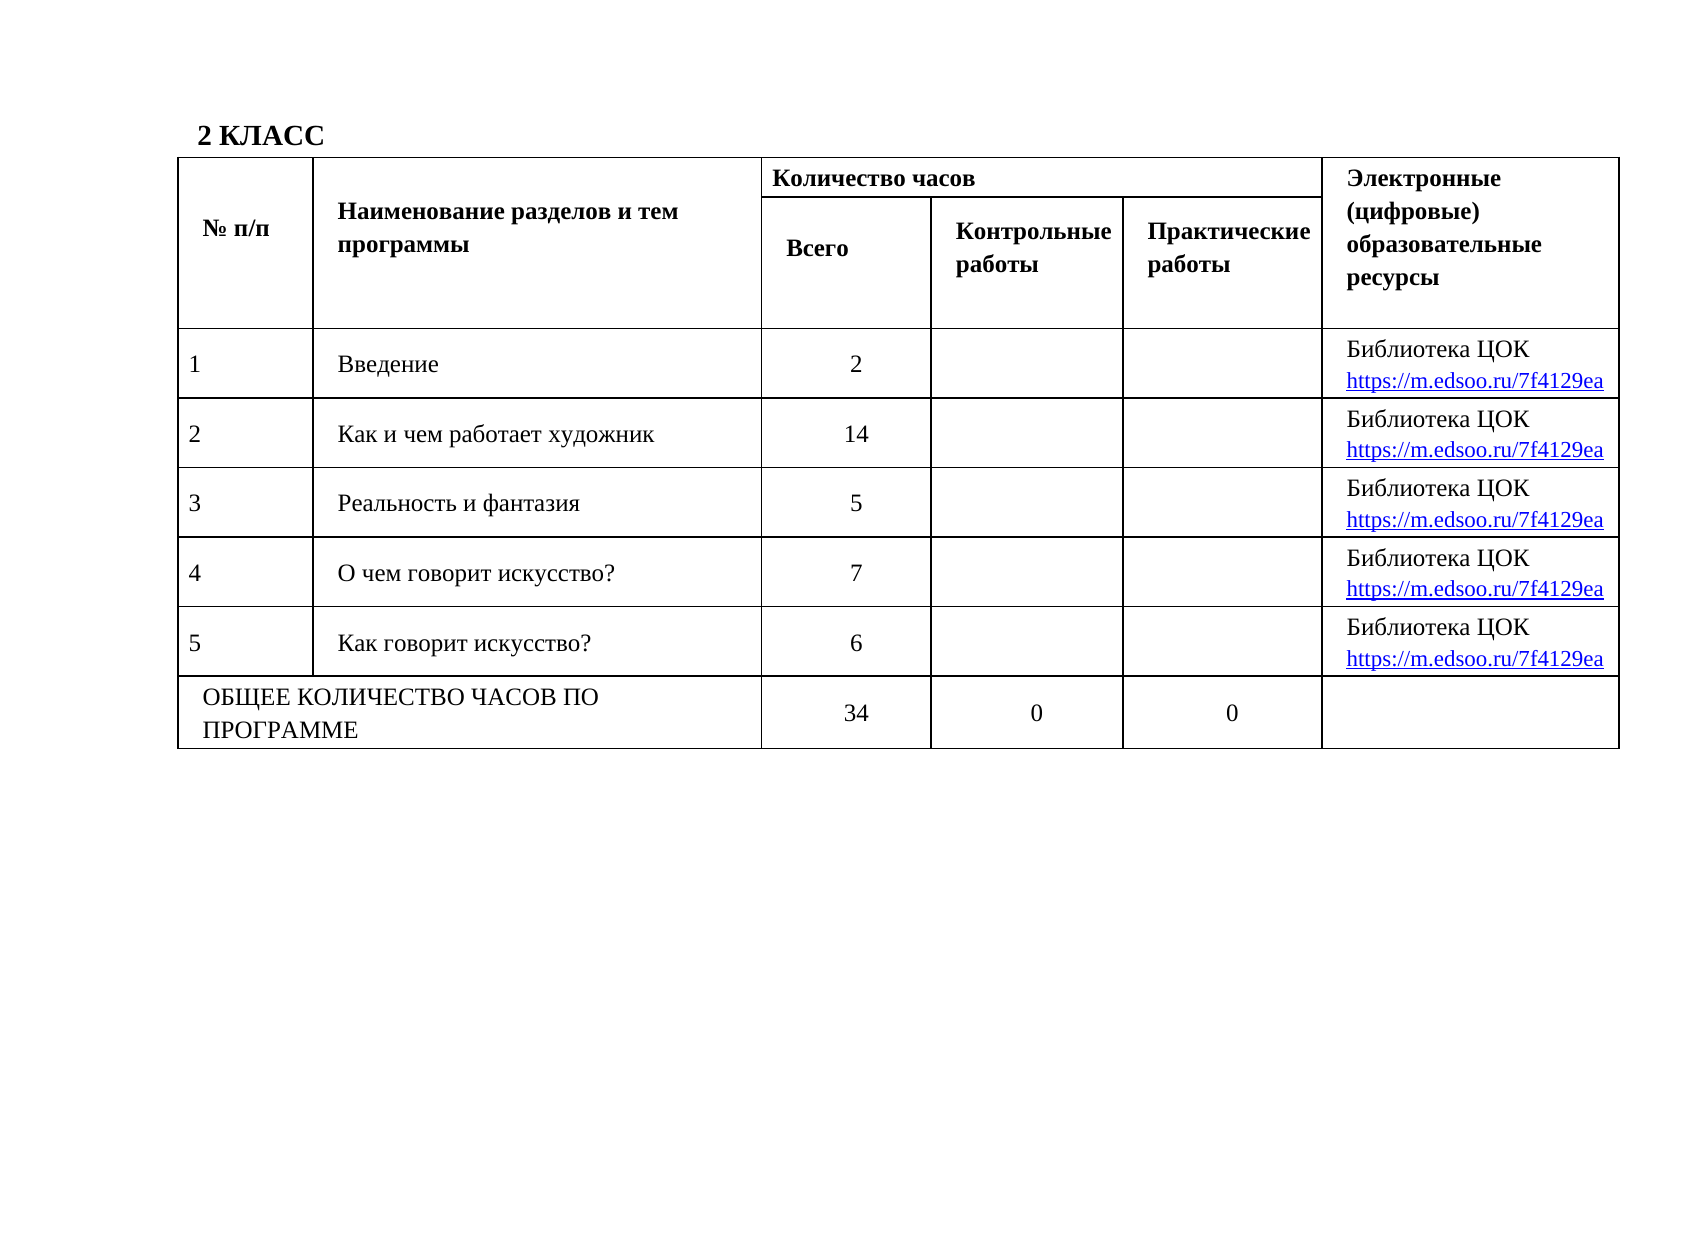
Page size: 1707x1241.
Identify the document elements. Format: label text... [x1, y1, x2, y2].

table_cell 0 [1124, 677, 1321, 748]
table_cell [1323, 677, 1618, 748]
table_cell 14 [762, 399, 930, 467]
table_cell Библиотека ЦОК https://m.edsoo.ru/7f4129ea [1323, 607, 1618, 675]
table_header № п/п [179, 158, 312, 327]
table_cell [1124, 468, 1321, 536]
table_cell [932, 607, 1122, 675]
table_cell 3 [179, 468, 312, 536]
table_cell [1124, 607, 1321, 675]
table_cell 2 [179, 399, 312, 467]
table_cell 2 [762, 329, 930, 397]
table_cell [1124, 399, 1321, 467]
table_cell 34 [762, 677, 930, 748]
table_cell Библиотека ЦОК https://m.edsoo.ru/7f4129ea [1323, 399, 1618, 467]
table_cell 5 [762, 468, 930, 536]
table_cell 5 [179, 607, 312, 675]
table_cell Как и чем работает художник [314, 399, 761, 467]
table_cell Библиотека ЦОК https://m.edsoo.ru/7f4129ea [1323, 468, 1618, 536]
table_cell [932, 468, 1122, 536]
table_cell [932, 538, 1122, 606]
table_cell 0 [932, 677, 1122, 748]
table_header Наименование разделов и тем программы [314, 158, 761, 327]
table_cell Библиотека ЦОК https://m.edsoo.ru/7f4129ea [1323, 538, 1618, 606]
table_cell Как говорит искусство? [314, 607, 761, 675]
table_cell 6 [762, 607, 930, 675]
table_cell Всего [762, 198, 930, 327]
table_cell ОБЩЕЕ КОЛИЧЕСТВО ЧАСОВ ПО ПРОГРАММЕ [179, 677, 761, 748]
table_cell 4 [179, 538, 312, 606]
table_cell О чем говорит искусство? [314, 538, 761, 606]
table_cell Практические работы [1124, 198, 1321, 327]
table_cell [932, 329, 1122, 397]
table_cell [1124, 329, 1321, 397]
text 2 КЛАСС [190, 118, 1618, 152]
table_cell Введение [314, 329, 761, 397]
table_cell [1124, 538, 1321, 606]
table_cell Контрольные работы [932, 198, 1122, 327]
table_cell 7 [762, 538, 930, 606]
table_cell Реальность и фантазия [314, 468, 761, 536]
table_header Количество часов [762, 158, 1321, 196]
table_cell 1 [179, 329, 312, 397]
table_cell [932, 399, 1122, 467]
table_cell Библиотека ЦОК https://m.edsoo.ru/7f4129ea [1323, 329, 1618, 397]
table_header Электронные (цифровые) образовательные ресурсы [1323, 158, 1618, 327]
